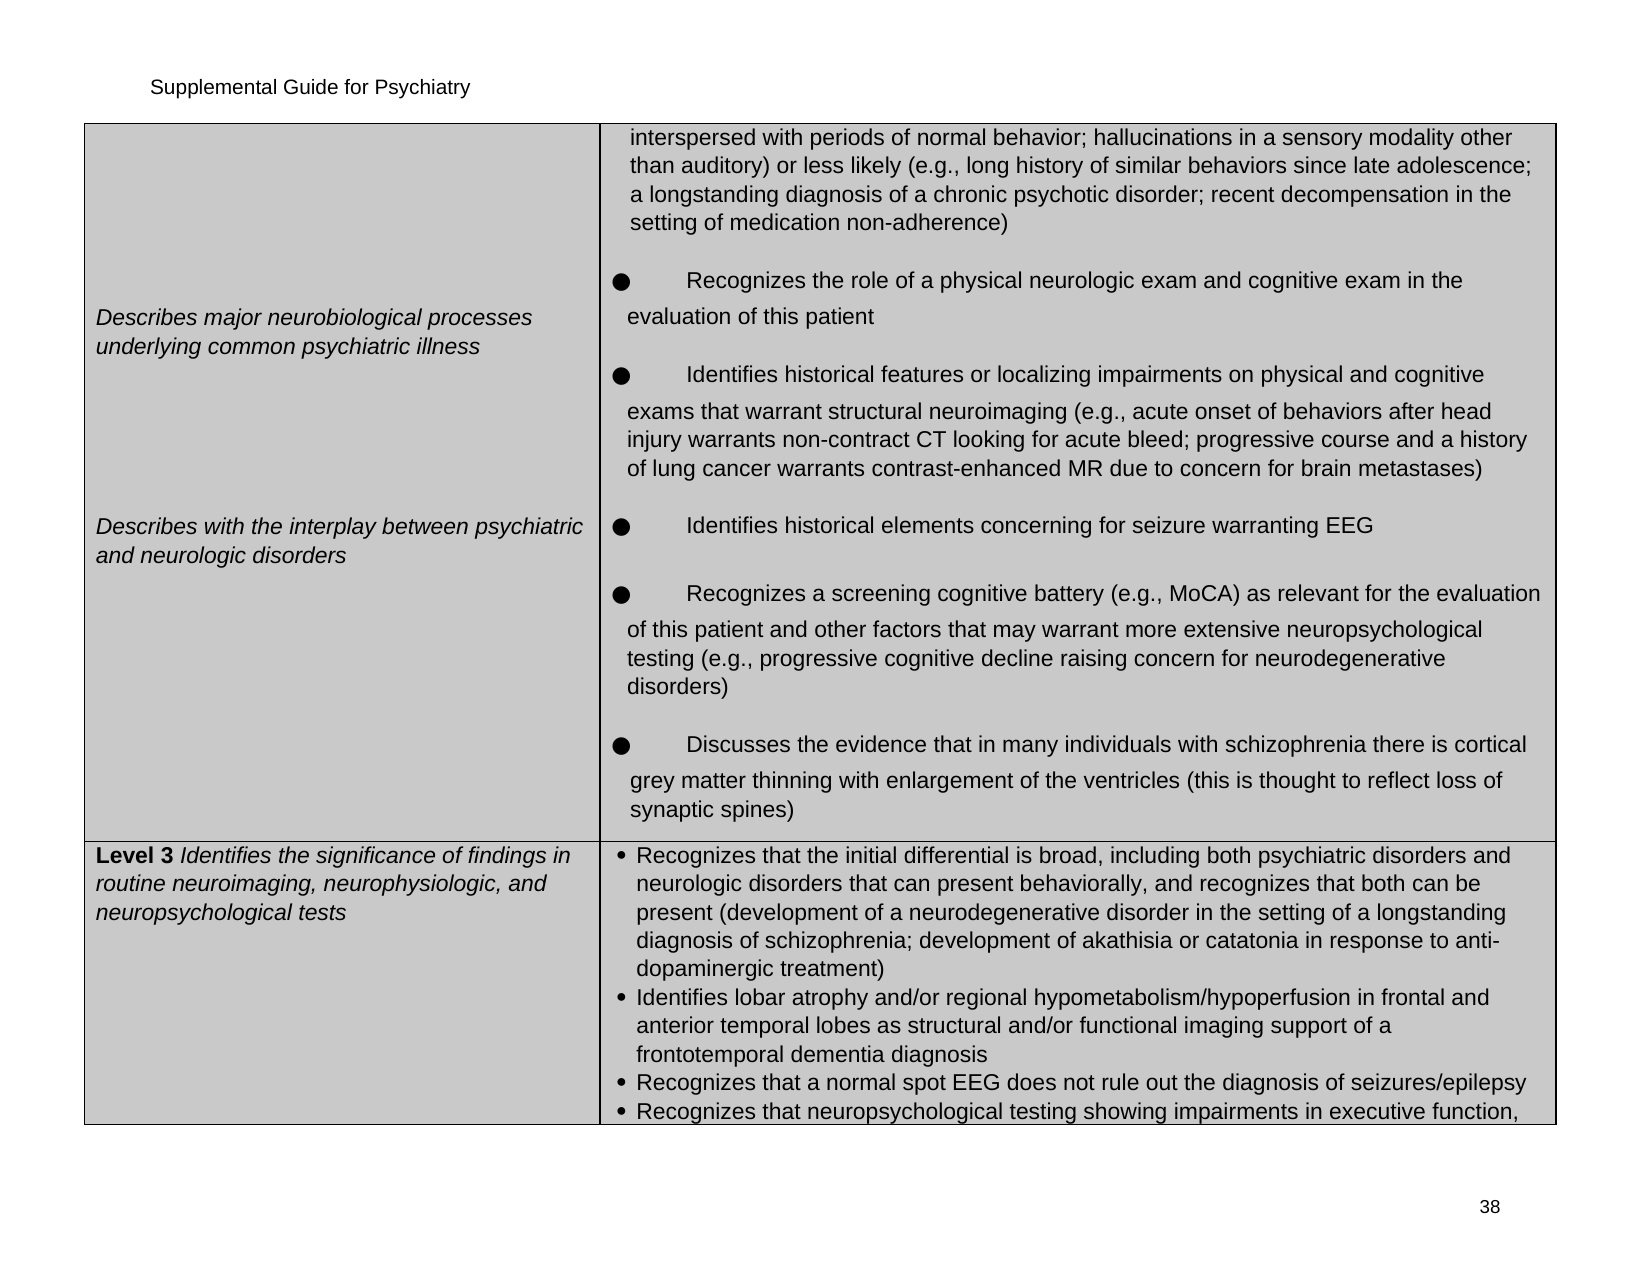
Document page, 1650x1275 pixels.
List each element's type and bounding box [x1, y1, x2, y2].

table_cell [85, 842, 599, 1124]
table_cell [601, 842, 1555, 1124]
table_cell [85, 124, 599, 841]
table_cell [601, 124, 1555, 841]
